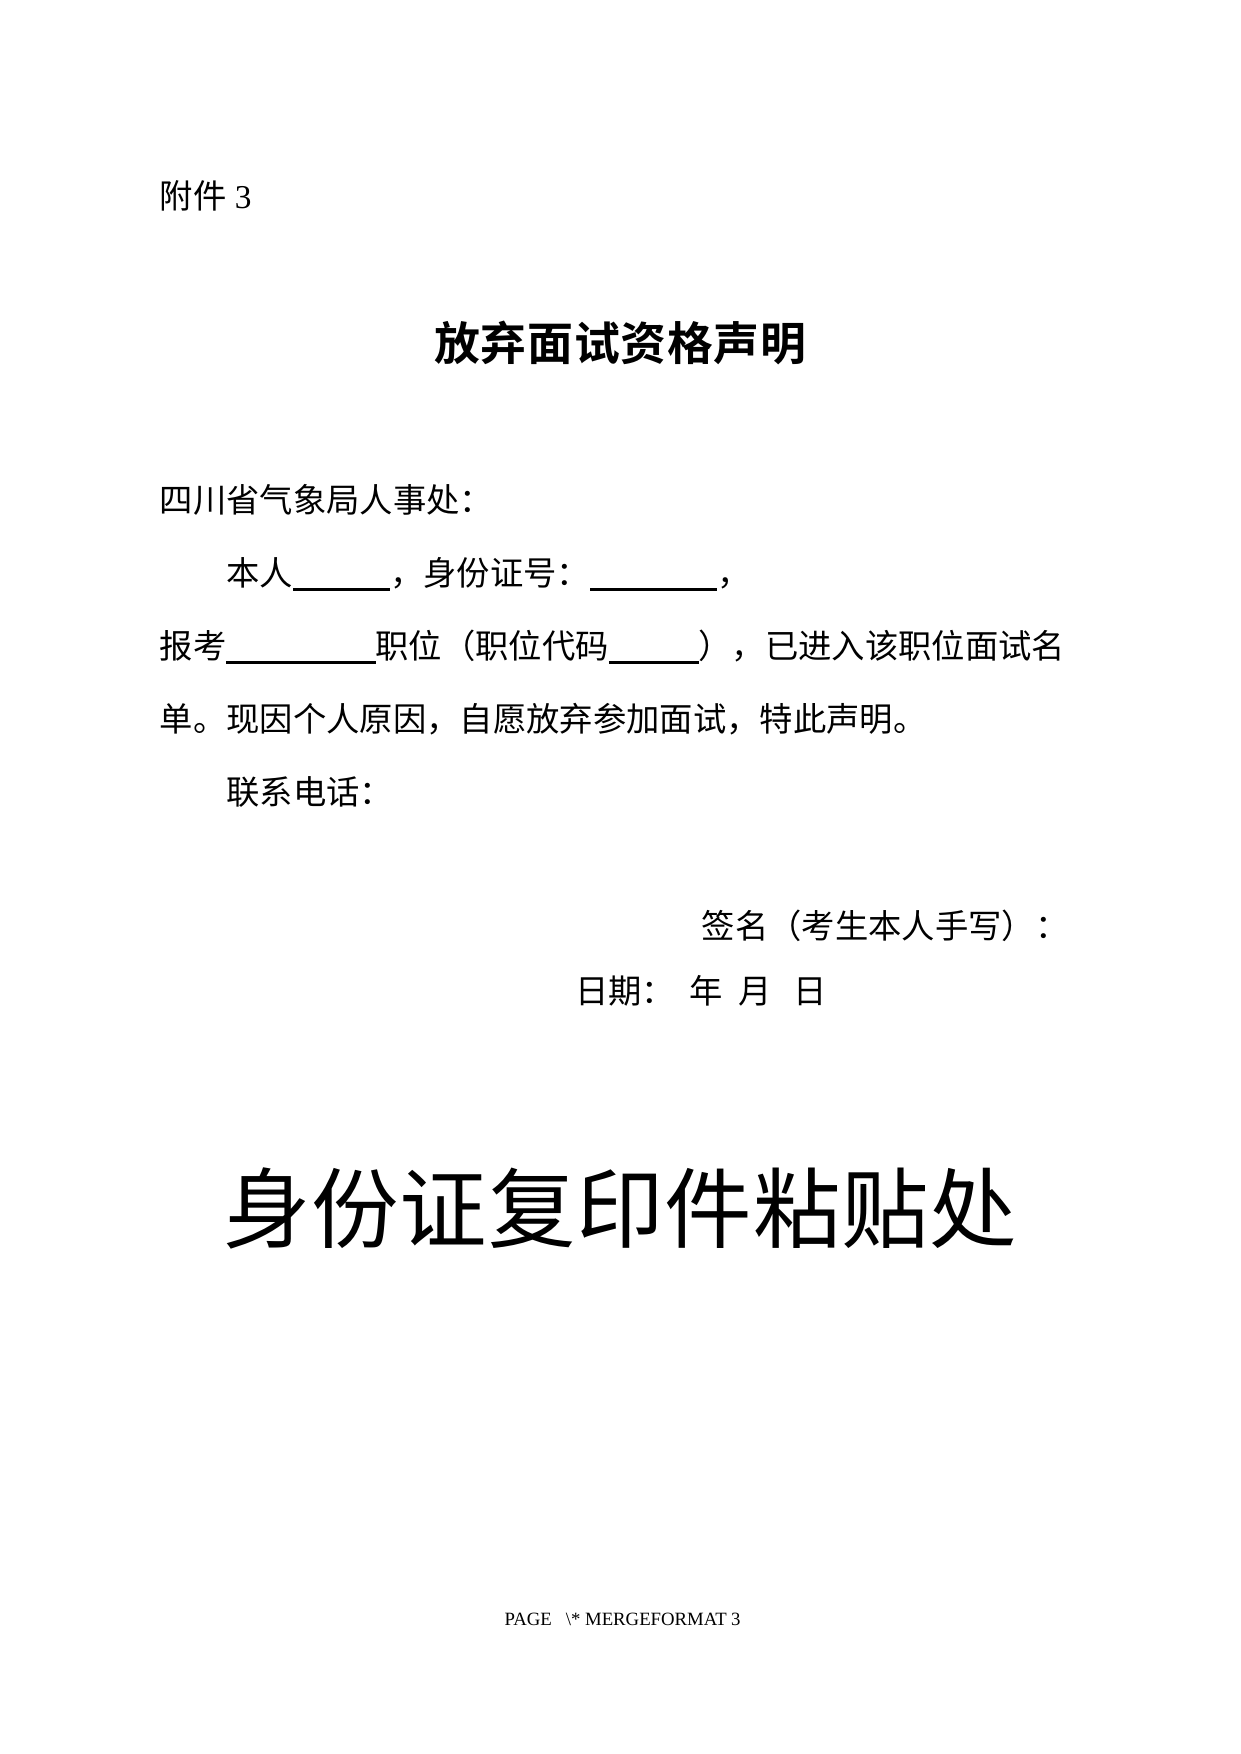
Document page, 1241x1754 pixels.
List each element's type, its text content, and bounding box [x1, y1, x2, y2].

text 报考 职位（职位代码 ），已进入该职位面试名单。现因个人原因，自愿放弃参加面试，特此声明。 [159, 600, 1081, 746]
text 四川省气象局人事处： [159, 454, 1081, 527]
text 附件3 [159, 162, 1081, 227]
text 身份证复印件粘贴处 [159, 1139, 1081, 1269]
text 本人 ，身份证号： ， [159, 527, 1081, 600]
text 签名（考生本人手写）： [159, 892, 1068, 957]
text 放弃面试资格声明 [159, 292, 1081, 389]
text 联系电话： [159, 746, 1081, 819]
text 日期： 年 月 日 [159, 957, 1081, 1022]
